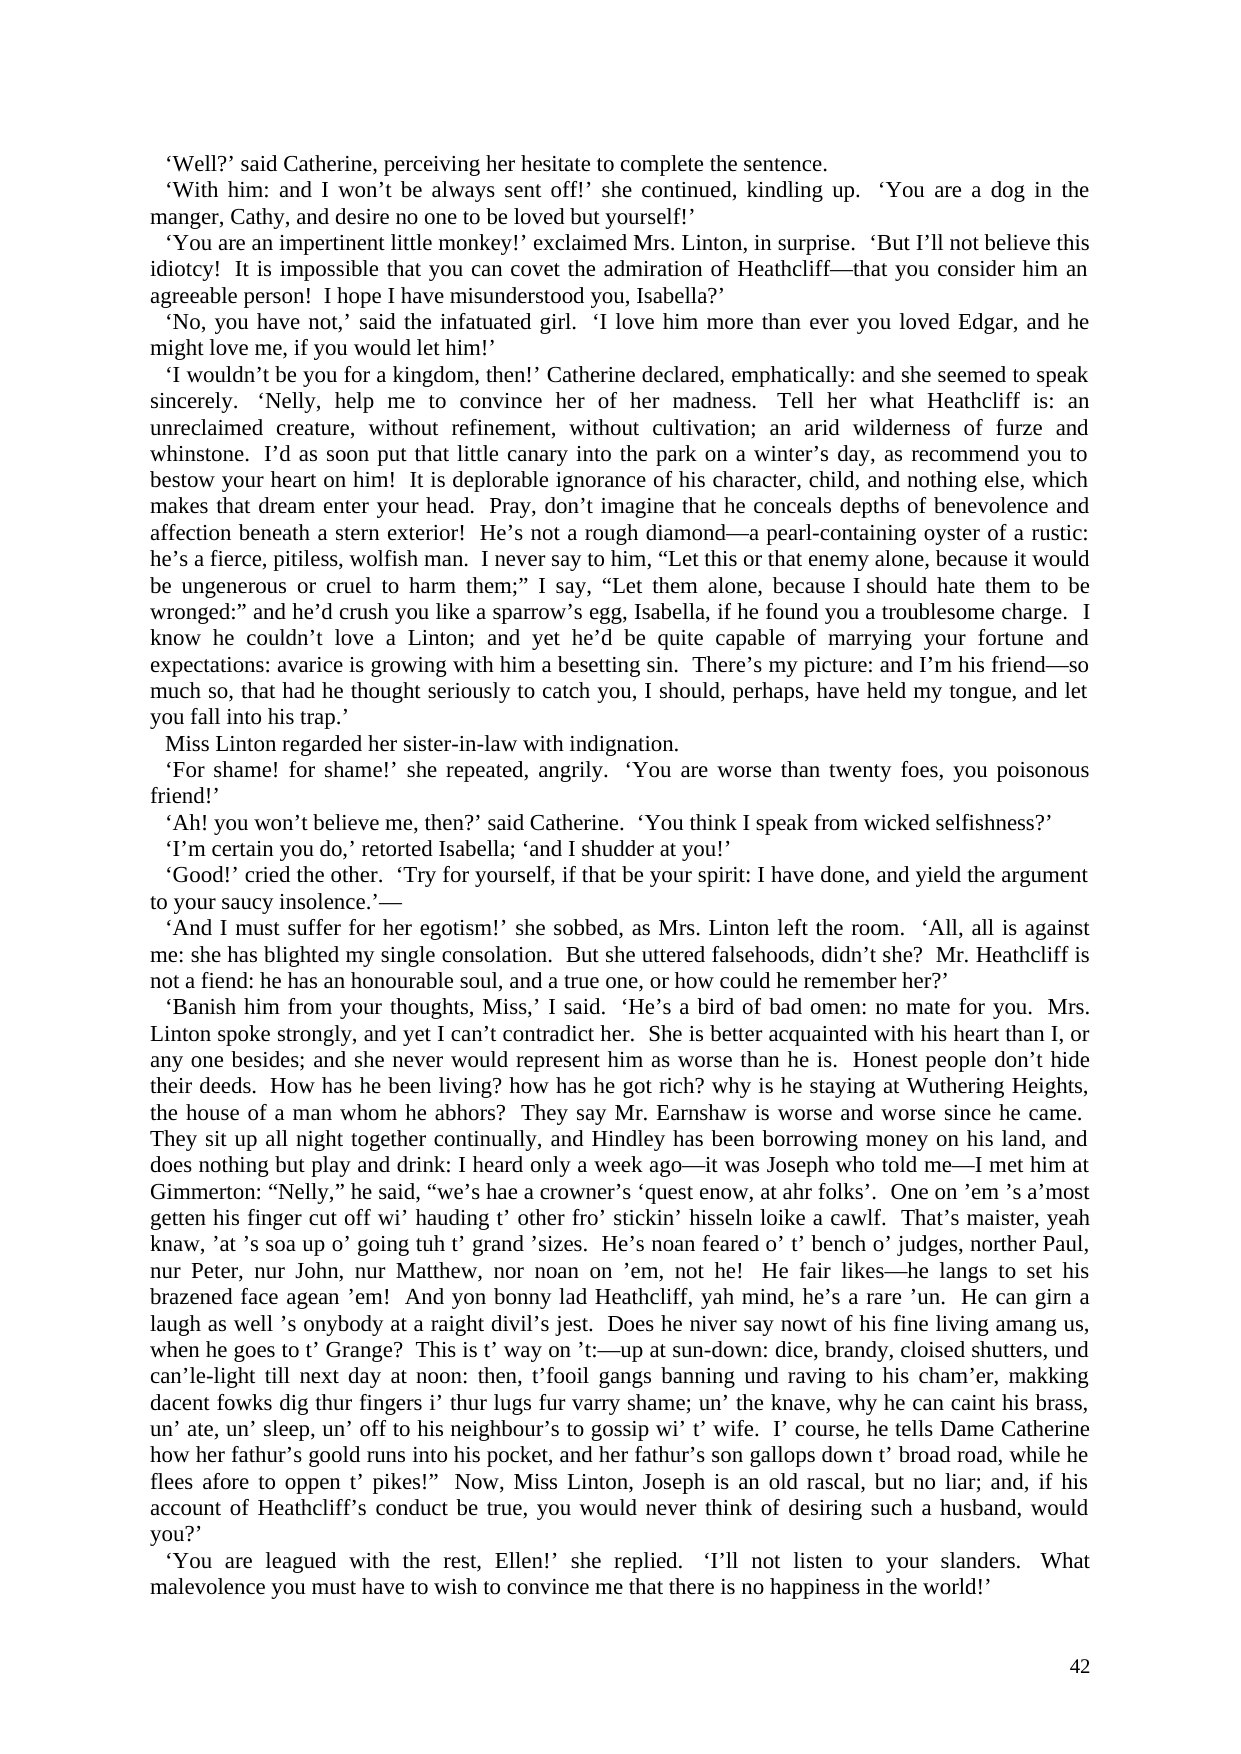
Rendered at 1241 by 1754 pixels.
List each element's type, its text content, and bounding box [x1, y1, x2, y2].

text ‘Well?’ said Catherine, perceiving her hesitate to complete the sentence. [150, 150, 1090, 176]
text ‘With him: and I won’t be always sent off!’ she continued, kindling up. ‘You are a dog in the manger, Cathy, and desire no one to be loved but yourself!’ [150, 176, 1090, 229]
text ‘And I must suffer for her egotism!’ she sobbed, as Mrs. Linton left the room. ‘All, all is against me: she has blighted my single consolation. But she uttered falsehoods, didn’t she? Mr. Heathcliff is not a fiend: he has an honourable soul, and a true one, or how could he remember her?’ [150, 914, 1090, 993]
text ‘Good!’ cried the other. ‘Try for yourself, if that be your spirit: I have done, and yield the argument to your saucy insolence.’— [150, 862, 1090, 914]
text Miss Linton regarded her sister-in-law with indignation. [150, 730, 1090, 756]
text ‘Banish him from your thoughts, Miss,’ I said. ‘He’s a bird of bad omen: no mate for you. Mrs. Linton spoke strongly, and yet I can’t contradict her. She is better acquainted with his heart than I, or any one besides; and she never would represent him as worse than he is. Honest people don’t hide their deeds. How has he been living? how has he got rich? why is he staying at Wuthering Heights, the house of a man whom he abhors? They say Mr. Earnshaw is worse and worse since he came. They sit up all night together continually, and Hindley has been borrowing money on his land, and does nothing but play and drink: I heard only a week ago—it was Joseph who told me—I met him at Gimmerton: “Nelly,” he said, “we’s hae a crowner’s ‘quest enow, at ahr folks’. One on ’em ’s a’most getten his finger cut off wi’ hauding t’ other fro’ stickin’ hisseln loike a cawlf. That’s maister, yeah knaw, ’at ’s soa up o’ going tuh t’ grand ’sizes. He’s noan feared o’ t’ bench o’ judges, norther Paul, nur Peter, nur John, nur Matthew, nor noan on ’em, not he! He fair likes—he langs to set his brazened face agean ’em! And yon bonny lad Heathcliff, yah mind, he’s a rare ’un. He can girn a laugh as well ’s onybody at a raight divil’s jest. Does he niver say nowt of his fine living amang us, when he goes to t’ Grange? This is t’ way on ’t:—up at sun-down: dice, brandy, cloised shutters, und can’le-light till next day at noon: then, t’fooil gangs banning und raving to his cham’er, makking dacent fowks dig thur fingers i’ thur lugs fur varry shame; un’ the knave, why he can caint his brass, un’ ate, un’ sleep, un’ off to his neighbour’s to gossip wi’ t’ wife. I’ course, he tells Dame Catherine how her fathur’s goold runs into his pocket, and her fathur’s son gallops down t’ broad road, while he flees afore to oppen t’ pikes!” Now, Miss Linton, Joseph is an old rascal, but no liar; and, if his account of Heathcliff’s conduct be true, you would never think of desiring such a husband, would you?’ [150, 993, 1090, 1547]
text ‘You are leagued with the rest, Ellen!’ she replied. ‘I’ll not listen to your slanders. What malevolence you must have to wish to convince me that there is no happiness in the world!’ [150, 1547, 1090, 1599]
text ‘Ah! you won’t believe me, then?’ said Catherine. ‘You think I speak from wicked selfishness?’ [150, 809, 1090, 835]
text ‘I’m certain you do,’ retorted Isabella; ‘and I shudder at you!’ [150, 835, 1090, 862]
text ‘No, you have not,’ said the infatuated girl. ‘I love him more than ever you loved Edgar, and he might love me, if you would let him!’ [150, 308, 1090, 361]
text ‘You are an impertinent little monkey!’ exclaimed Mrs. Linton, in surprise. ‘But I’ll not believe this idiotcy! It is impossible that you can covet the admiration of Heathcliff—that you consider him an agreeable person! I hope I have misunderstood you, Isabella?’ [150, 229, 1090, 308]
text ‘For shame! for shame!’ she repeated, angrily. ‘You are worse than twenty foes, you poisonous friend!’ [150, 756, 1090, 809]
text ‘I wouldn’t be you for a kingdom, then!’ Catherine declared, emphatically: and she seemed to speak sincerely. ‘Nelly, help me to convince her of her madness. Tell her what Heathcliff is: an unreclaimed creature, without refinement, without cultivation; an arid wilderness of furze and whinstone. I’d as soon put that little canary into the park on a winter’s day, as recommend you to bestow your heart on him! It is deplorable ignorance of his character, child, and nothing else, which makes that dream enter your head. Pray, don’t imagine that he conceals depths of benevolence and affection beneath a stern exterior! He’s not a rough diamond—a pearl-containing oyster of a rustic: he’s a fierce, pitiless, wolfish man. I never say to him, “Let this or that enemy alone, because it would be ungenerous or cruel to harm them;” I say, “Let them alone, because I should hate them to be wronged:” and he’d crush you like a sparrow’s egg, Isabella, if he found you a troublesome charge. I know he couldn’t love a Linton; and yet he’d be quite capable of marrying your fortune and expectations: avarice is growing with him a besetting sin. There’s my picture: and I’m his friend—so much so, that had he thought seriously to catch you, I should, perhaps, have held my tongue, and let you fall into his trap.’ [150, 361, 1090, 730]
